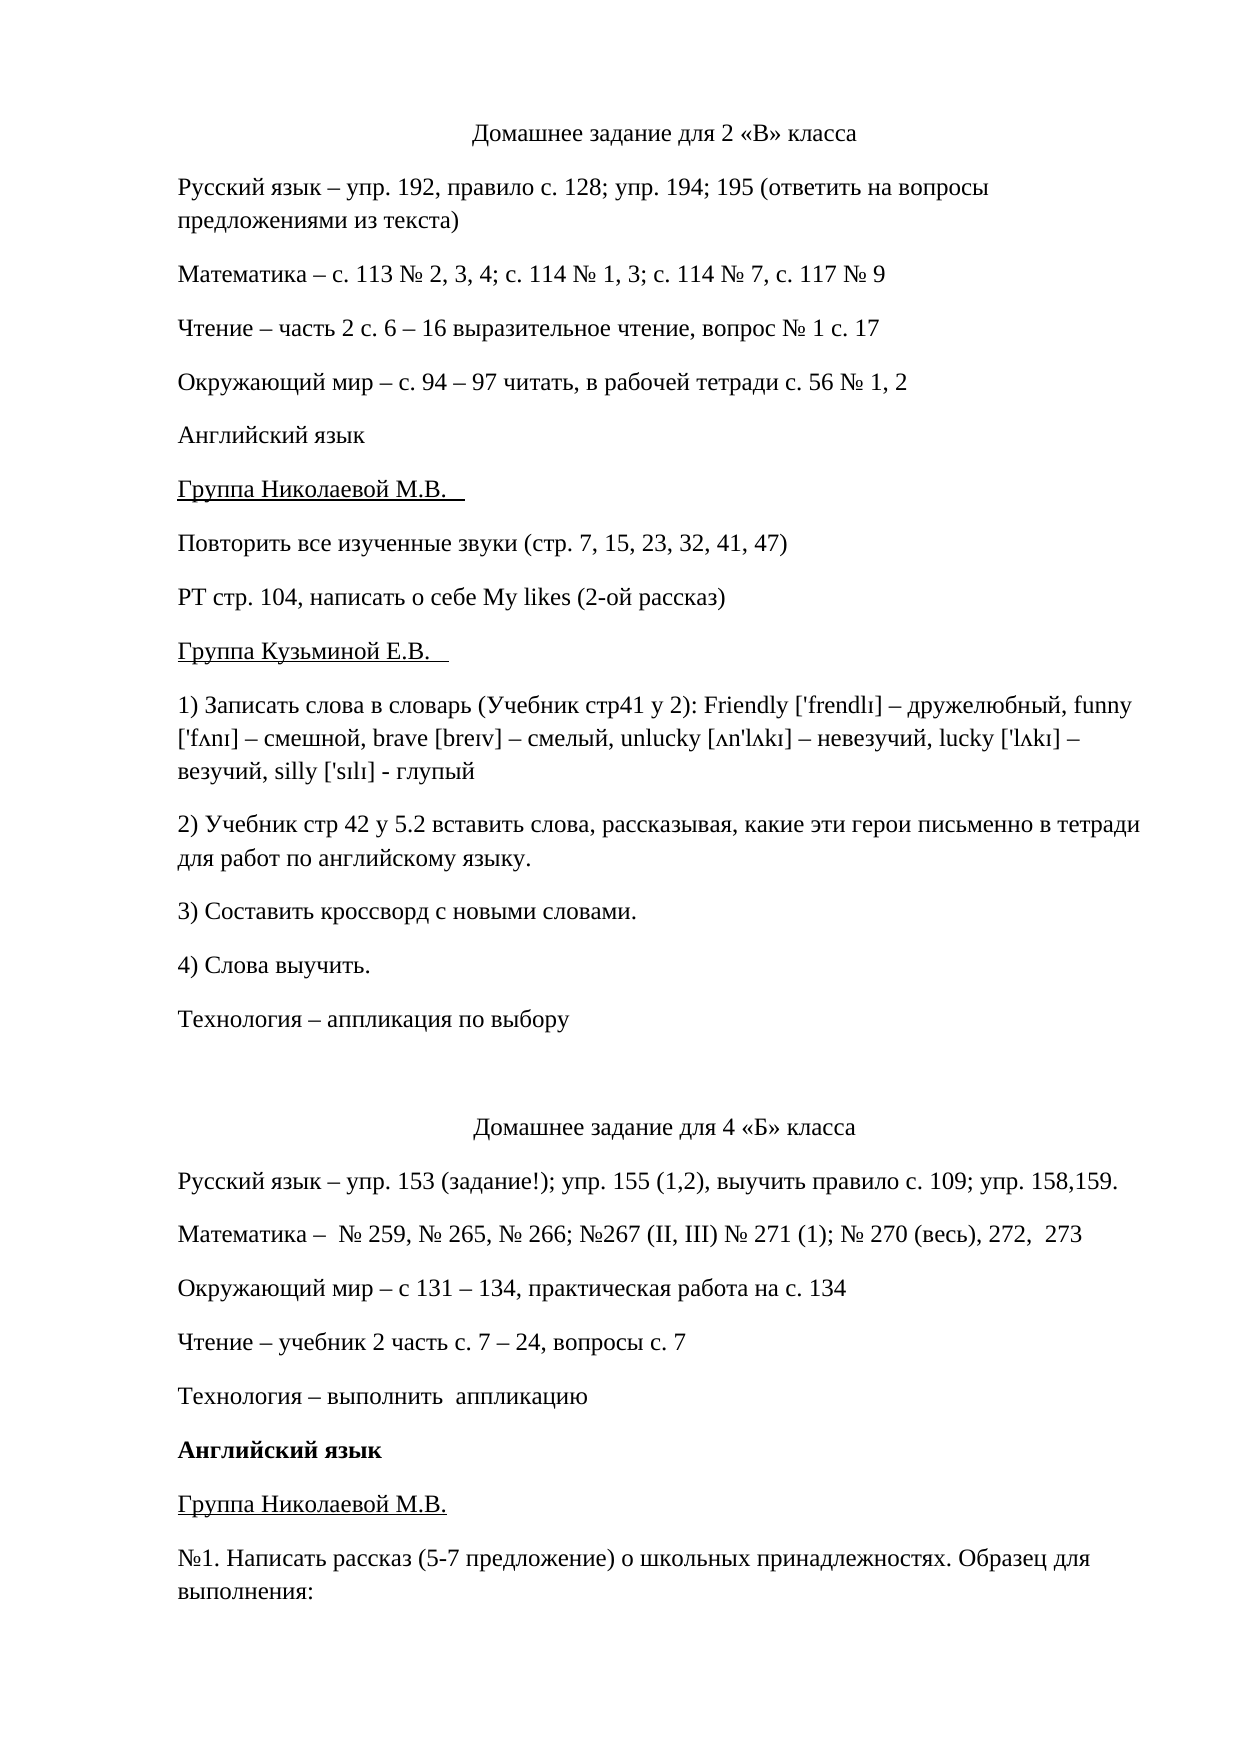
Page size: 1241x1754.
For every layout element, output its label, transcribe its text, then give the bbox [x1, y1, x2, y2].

text Математика – с. 113 № 2, 3, 4; с. 114 № 1, 3; с. 114 № 7, с. 117 № 9 [177, 259, 1152, 288]
text Технология – аппликация по выбору [177, 1004, 1152, 1033]
text Группа Николаевой М.В. [177, 1489, 1152, 1518]
text Окружающий мир – с 131 – 134, практическая работа на с. 134 [177, 1273, 1152, 1302]
text Окружающий мир – с. 94 – 97 читать, в рабочей тетради с. 56 № 1, 2 [177, 367, 1152, 395]
text Чтение – часть 2 с. 6 – 16 выразительное чтение, вопрос № 1 с. 17 [177, 313, 1152, 341]
text Математика – № 259, № 265, № 266; №267 (II, III) № 271 (1); № 270 (весь), 272, 273 [177, 1219, 1152, 1248]
text Русский язык – упр. 192, правило с. 128; упр. 194; 195 (ответить на вопросы предложениями из текста) [177, 172, 1152, 234]
text Домашнее задание для 2 «В» класса [177, 118, 1152, 147]
text №1. Написать рассказ (5-7 предложение) о школьных принадлежностях. Образец для выполнения: [177, 1543, 1152, 1604]
text Повторить все изученные звуки (стр. 7, 15, 23, 32, 41, 47) [177, 528, 1152, 557]
text 2) Учебник стр 42 у 5.2 вставить слова, рассказывая, какие эти герои письменно в тетради для работ по английскому языку. [177, 809, 1152, 871]
text 1) Записать слова в словарь (Учебник стр41 у 2): Friendly ['frendlɪ] – дружелюбный, funny ['fʌnɪ] – смешной, brave [breɪv] – смелый, unlucky [ʌn'lʌkɪ] – невезучий, lucky ['lʌkɪ] – везучий, silly ['sɪlɪ] - глупый [177, 690, 1152, 784]
text Русский язык – упр. 153 (задание!); упр. 155 (1,2), выучить правило с. 109; упр. 158,159. [177, 1166, 1152, 1194]
text Группа Кузьминой Е.В. [177, 636, 1152, 664]
text Английский язык [177, 1435, 1152, 1464]
text Чтение – учебник 2 часть с. 7 – 24, вопросы с. 7 [177, 1327, 1152, 1356]
text 3) Составить кроссворд с новыми словами. [177, 896, 1152, 925]
text Группа Николаевой М.В. [177, 474, 1152, 503]
text Английский язык [177, 420, 1152, 449]
text 4) Слова выучить. [177, 950, 1152, 979]
text РТ стр. 104, написать о себе My likes (2-ой рассказ) [177, 582, 1152, 611]
text Технология – выполнить аппликацию [177, 1381, 1152, 1410]
text Домашнее задание для 4 «Б» класса [177, 1112, 1152, 1141]
